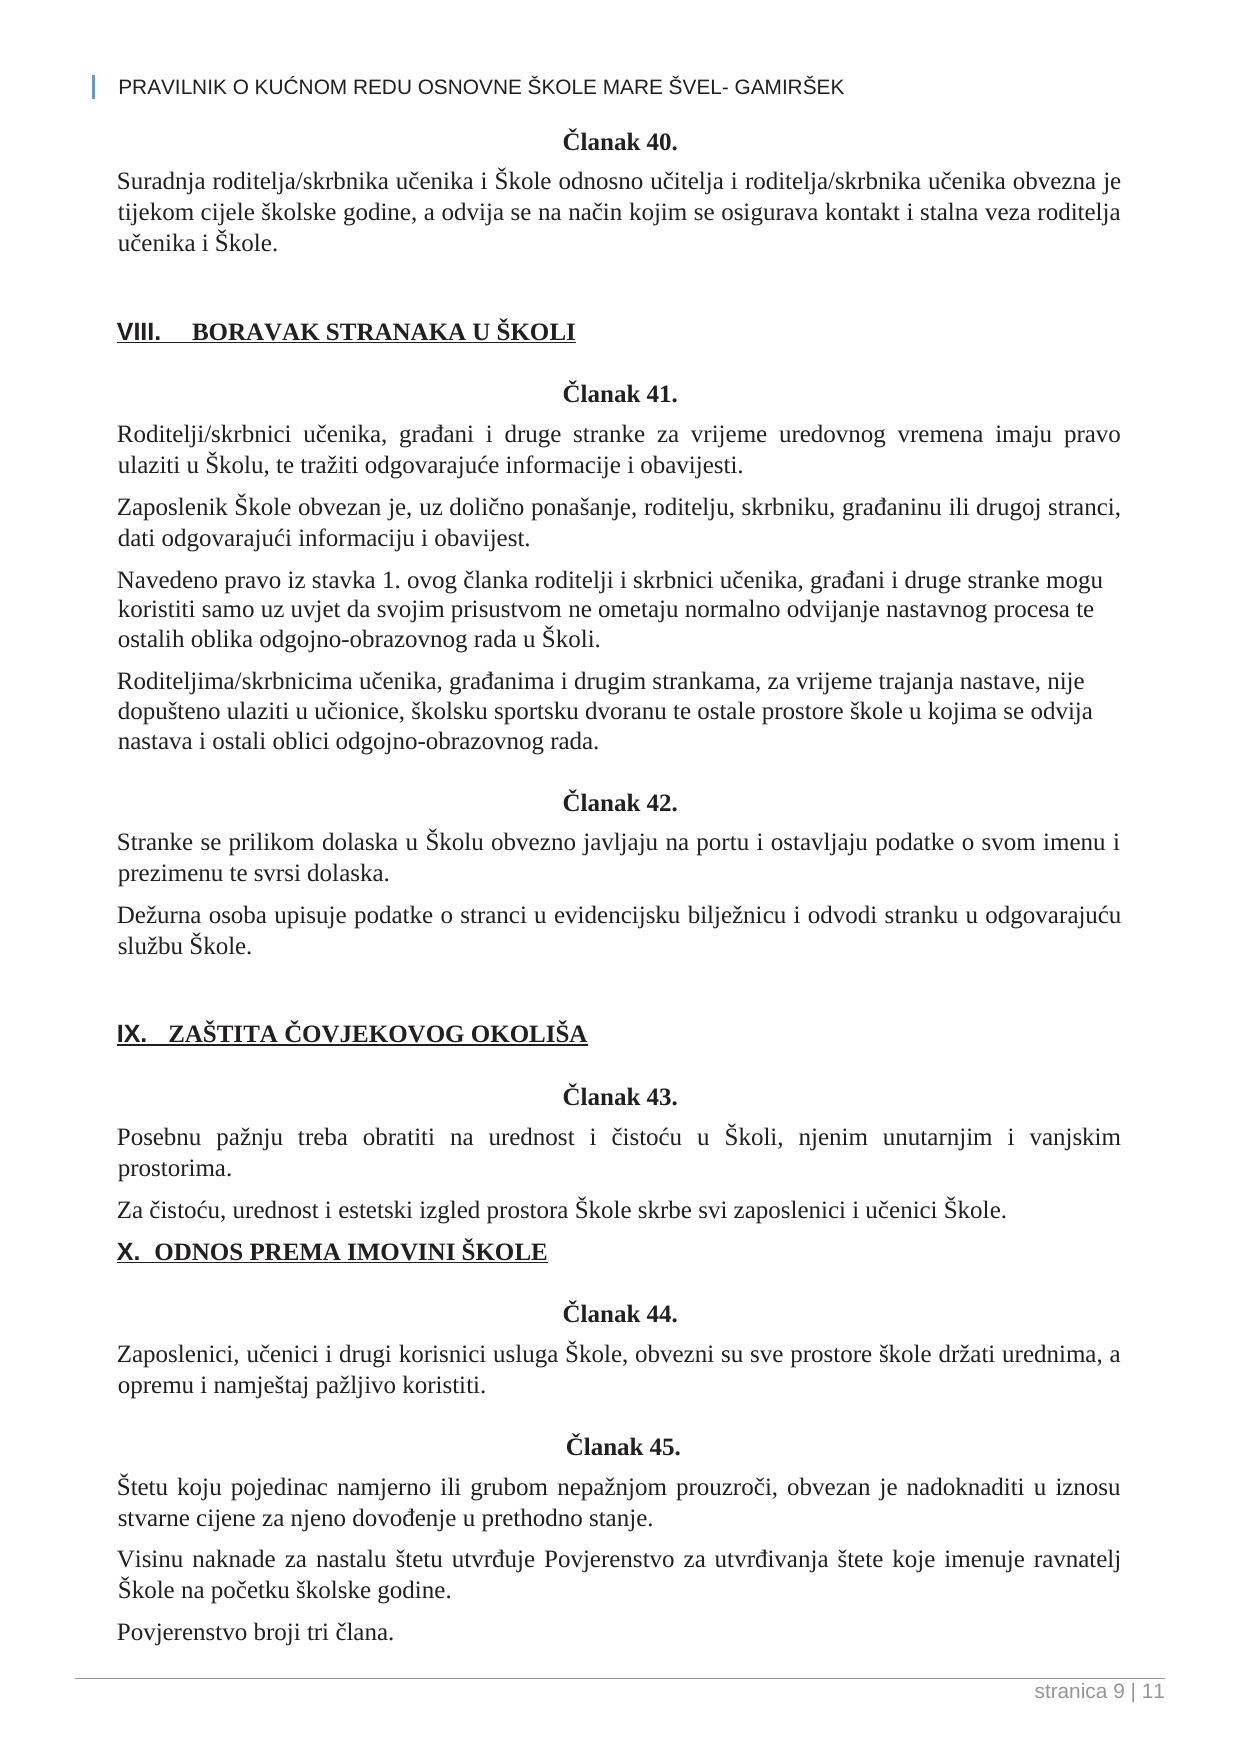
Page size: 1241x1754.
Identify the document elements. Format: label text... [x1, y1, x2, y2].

text Članak 41. [325, 379, 915, 408]
text Zaposlenici, učenici i drugi korisnici usluga Škole, obvezni su sve prostore škole držati urednima, a opremu i namještaj pažljivo koristiti. [117, 1339, 1122, 1399]
text Roditeljima/skrbnicima učenika, građanima i drugim strankama, za vrijeme trajanja nastave, nije dopušteno ulaziti u učionice, školsku sportsku dvoranu te ostale prostore škole u kojima se odvija nastava i ostali oblici odgojno-obrazovnog rada. [117, 666, 1124, 755]
text Visinu naknade za nastalu štetu utvrđuje Povjerenstvo za utvrđivanja štete koje imenuje ravnatelj Škole na početku školske godine. [117, 1544, 1122, 1604]
text Navedeno pravo iz stavka 1. ovog članka roditelji i skrbnici učenika, građani i druge stranke mogu koristiti samo uz uvjet da svojim prisustvom ne ometaju normalno odvijanje nastavnog procesa te ostalih oblika odgojno-obrazovnog rada u Školi. [117, 565, 1124, 653]
text Članak 42. [325, 788, 915, 817]
text Članak 45. [325, 1432, 915, 1461]
subtitle BORAVAK STRANAKA U ŠKOLI [117, 316, 1122, 345]
text Štetu koju pojedinac namjerno ili grubom nepažnjom prouzroči, obvezan je nadoknaditi u iznosu stvarne cijene za njeno dovođenje u prethodno stanje. [117, 1472, 1122, 1531]
subtitle ZAŠTITA ČOVJEKOVOG OKOLIŠA [117, 1019, 1122, 1048]
text Članak 44. [325, 1299, 915, 1328]
text Članak 40. [325, 127, 915, 155]
text Posebnu pažnju treba obratiti na urednost i čistoću u Školi, njenim unutarnjim i vanjskim prostorima. [117, 1122, 1122, 1182]
text Dežurna osoba upisuje podatke o stranci u evidencijsku bilježnicu i odvodi stranku u odgovarajuću službu Škole. [117, 900, 1122, 960]
text Za čistoću, urednost i estetski izgled prostora Škole skrbe svi zaposlenici i učenici Škole. [117, 1195, 1122, 1223]
text Članak 43. [325, 1082, 915, 1111]
subtitle ODNOS PREMA IMOVINI ŠKOLE [117, 1237, 1122, 1265]
text Stranke se prilikom dolaska u Školu obvezno javljaju na portu i ostavljaju podatke o svom imenu i prezimenu te svrsi dolaska. [117, 827, 1122, 887]
text Povjerenstvo broji tri člana. [117, 1617, 1122, 1646]
text Roditelji/skrbnici učenika, građani i druge stranke za vrijeme uredovnog vremena imaju pravo ulaziti u Školu, te tražiti odgovarajuće informacije i obavijesti. [117, 419, 1122, 479]
text Suradnja roditelja/skrbnika učenika i Škole odnosno učitelja i roditelja/skrbnika učenika obvezna je tijekom cijele školske godine, a odvija se na način kojim se osigurava kontakt i stalna veza roditelja učenika i Škole. [117, 166, 1122, 257]
text Zaposlenik Škole obvezan je, uz dolično ponašanje, roditelju, skrbniku, građaninu ili drugoj stranci, dati odgovarajući informaciju i obavijest. [117, 492, 1122, 552]
